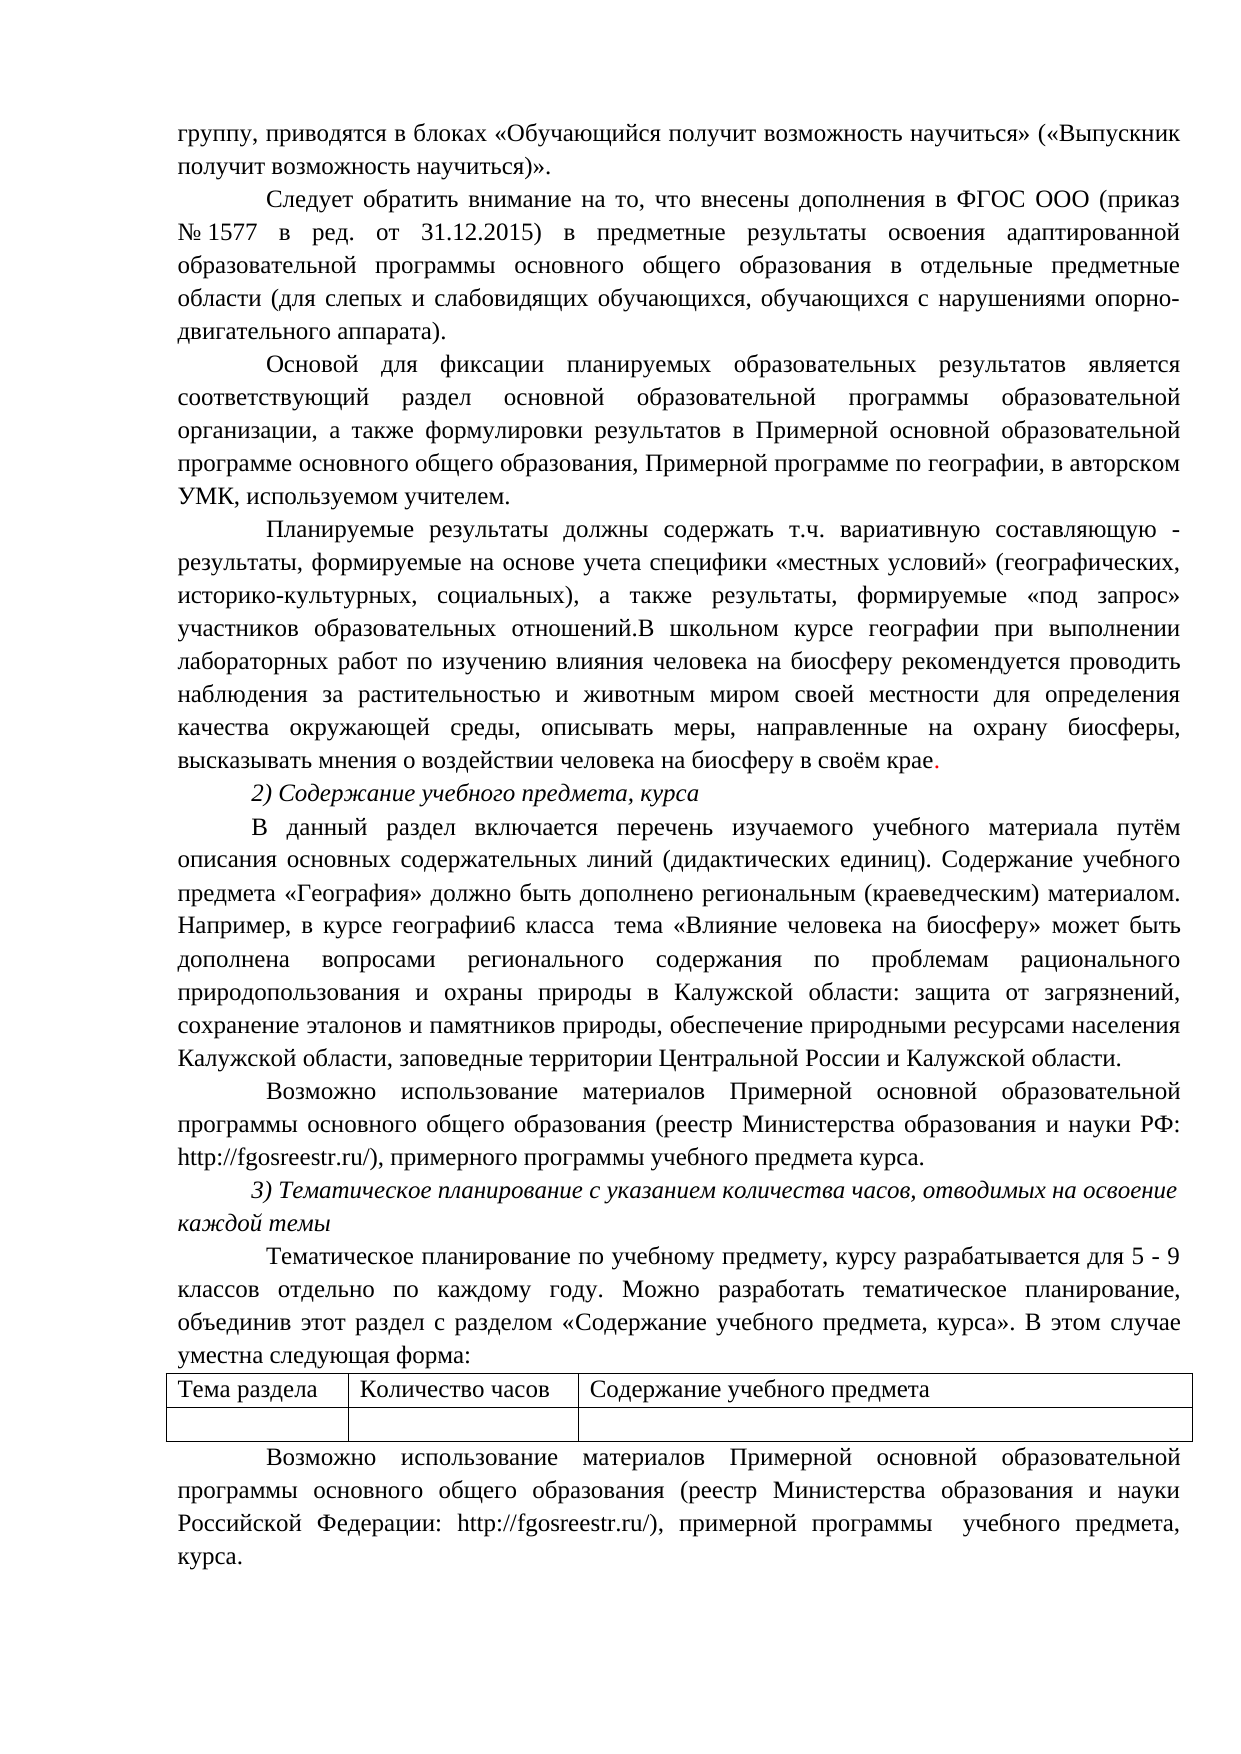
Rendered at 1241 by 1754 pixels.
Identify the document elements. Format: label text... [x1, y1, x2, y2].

text Основой для фиксации планируемых образовательных результатов является соответствующий раздел основной образовательной программы образовательной организации, а также формулировки результатов в Примерной основной образовательной программе основного общего образования, Примерной программе по географии, в авторском УМК, используемом учителем. [177, 349, 1181, 510]
text Возможно использование материалов Примерной основной образовательной программы основного общего образования (реестр Министерства образования и науки РФ: http://fgosreestr.ru/), примерного программы учебного предмета курса. [177, 1076, 1181, 1171]
table_cell [579, 1408, 1192, 1441]
text 3) Тематическое планирование с указанием количества часов, отводимых на освоение [177, 1175, 1181, 1203]
table_cell [349, 1408, 578, 1441]
text Возможно использование материалов Примерной основной образовательной программы основного общего образования (реестр Министерства образования и науки Российской Федерации: http://fgosreestr.ru/), примерной программы учебного предмета, курса. [177, 1442, 1181, 1569]
table_cell [167, 1408, 348, 1441]
text В данный раздел включается перечень изучаемого учебного материала путём описания основных содержательных линий (дидактических единиц). Содержание учебного предмета «География» должно быть дополнено региональным (краеведческим) материалом. Например, в курсе географии6 класса тема «Влияние человека на биосферу» может быть дополнена вопросами регионального содержания по проблемам рационального природопользования и охраны природы в Калужской области: защита от загрязнений, сохранение эталонов и памятников природы, обеспечение природными ресурсами населения Калужской области, заповедные территории Центральной России и Калужской области. [177, 812, 1181, 1071]
text 2) Содержание учебного предмета, курса [177, 778, 1181, 807]
text каждой темы [177, 1208, 1181, 1237]
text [177, 118, 1181, 180]
table_header Тема раздела [167, 1374, 348, 1407]
table_header Содержание учебного предмета [579, 1374, 1192, 1407]
text Тематическое планирование по учебному предмету, курсу разрабатывается для 5 - 9 классов отдельно по каждому году. Можно разработать тематическое планирование, объединив этот раздел с разделом «Содержание учебного предмета, курса». В этом случае уместна следующая форма: [177, 1241, 1181, 1369]
table_header Количество часов [349, 1374, 578, 1407]
text Следует обратить внимание на то, что внесены дополнения в ФГОС ООО (приказ № 1577 в ред. от 31.12.2015) в предметные результаты освоения адаптированной образовательной программы основного общего образования в отдельные предметные области (для слепых и слабовидящих обучающихся, обучающихся с нарушениями опорно-двигательного аппарата). [177, 184, 1181, 345]
text Планируемые результаты должны содержать т.ч. вариативную составляющую - результаты, формируемые на основе учета специфики «местных условий» (географических, историко-культурных, социальных), а также результаты, формируемые «под запрос» участников образовательных отношений.В школьном курсе географии при выполнении лабораторных работ по изучению влияния человека на биосферу рекомендуется проводить наблюдения за растительностью и животным миром своей местности для определения качества окружающей среды, описывать меры, направленные на охрану биосферы, высказывать мнения о воздействии человека на биосферу в своём крае. [177, 514, 1181, 774]
